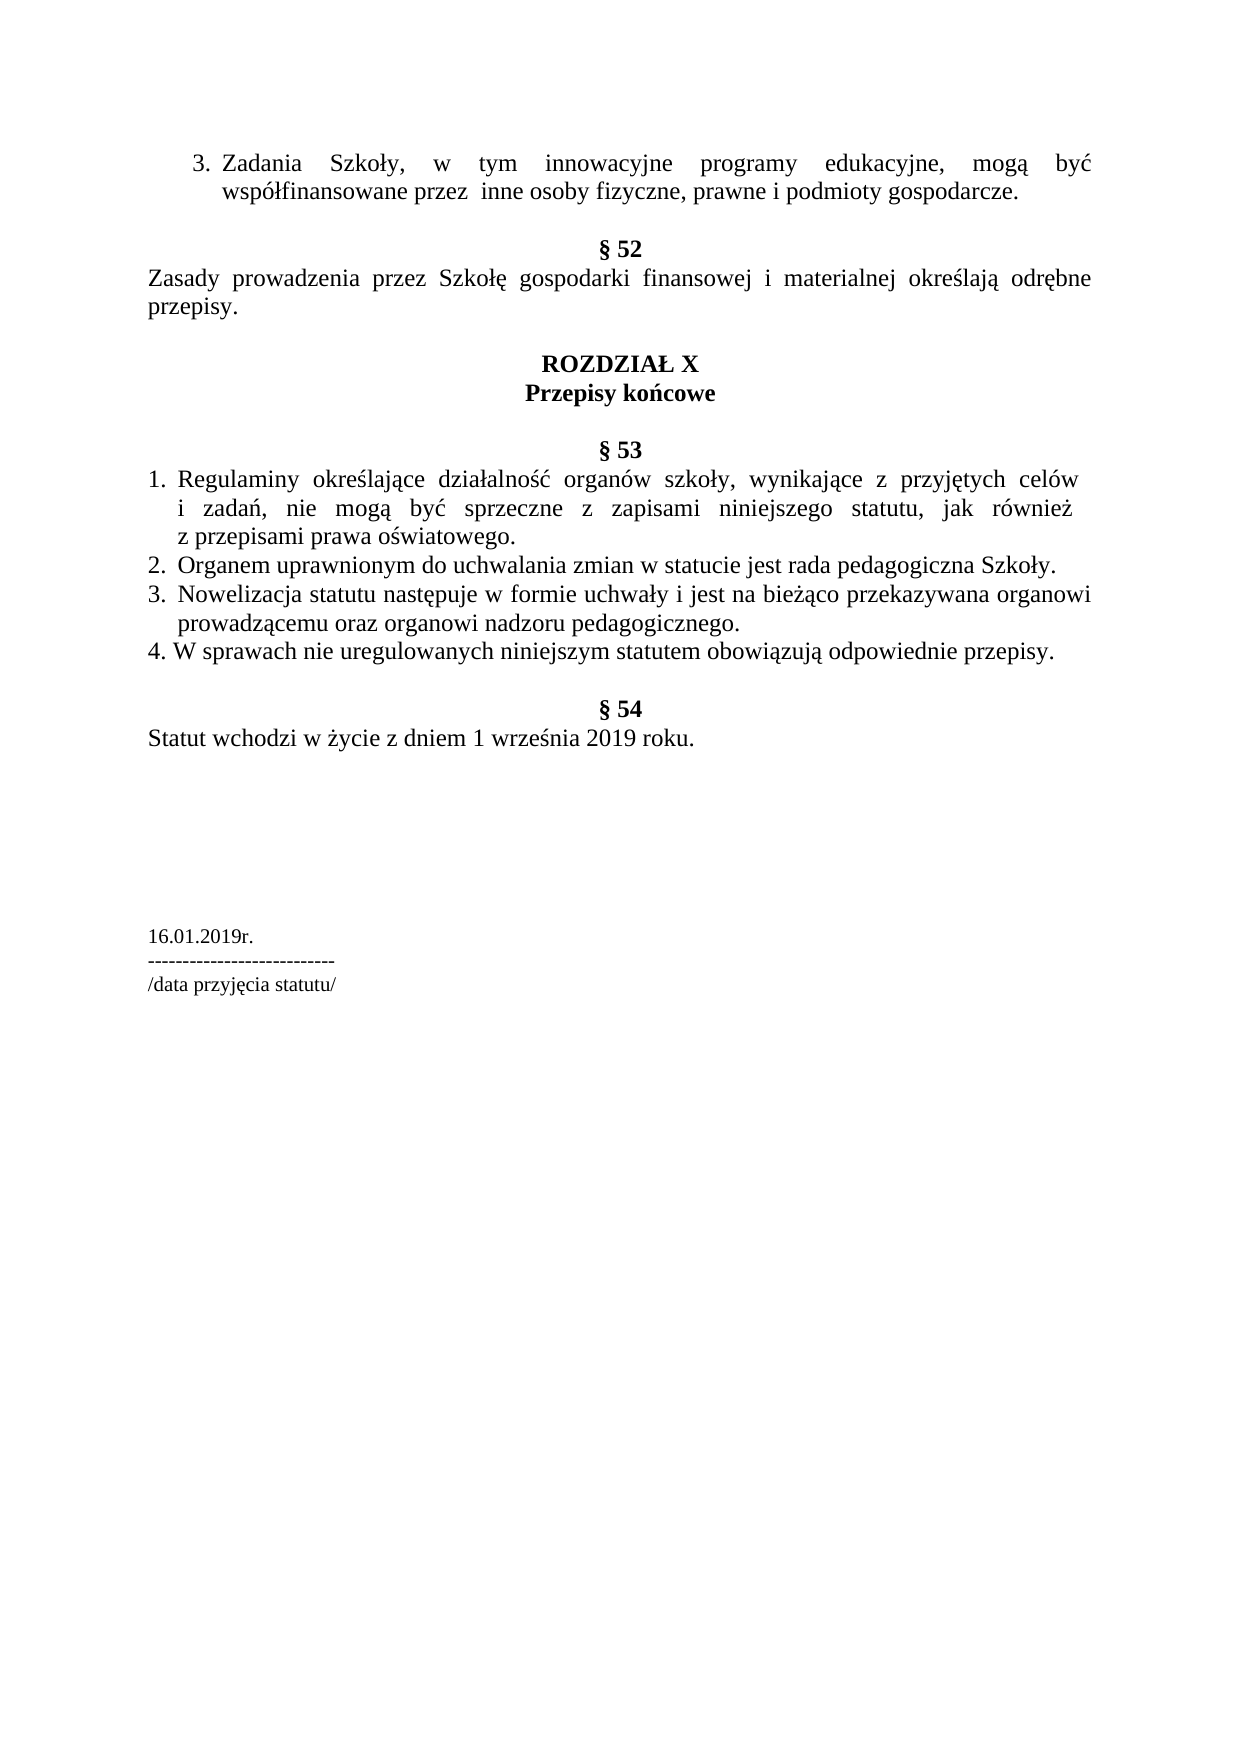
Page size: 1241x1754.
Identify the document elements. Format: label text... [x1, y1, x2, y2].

text /data przyjęcia statutu/ [148, 972, 1093, 996]
text Przepisy końcowe [148, 378, 1093, 406]
text 3. Nowelizacja statutu następuje w formie uchwały i jest na bieżąco przekazywana organowi prowadzącemu oraz organowi nadzoru pedagogicznego. [148, 579, 1093, 636]
text --------------------------- [148, 948, 1093, 972]
text Zasady prowadzenia przez Szkołę gospodarki finansowej i materialnej określają odrębne przepisy. [148, 263, 1093, 320]
text ROZDZIAŁ X [148, 349, 1093, 378]
text 1. Regulaminy określające działalność organów szkoły, wynikające z przyjętych celów i zadań, nie mogą być sprzeczne z zapisami niniejszego statutu, jak również z przepisami prawa oświatowego. [148, 464, 1093, 550]
text 4. W sprawach nie uregulowanych niniejszym statutem obowiązują odpowiednie przepisy. [148, 636, 1093, 665]
text 16.01.2019r. [148, 924, 1093, 948]
list Zadania Szkoły, w tym innowacyjne programy edukacyjne, mogą być współfinansowane przez inne osoby fizyczne, prawne i podmioty gospodarcze. [192, 148, 1093, 205]
text § 53 [148, 435, 1093, 464]
text Statut wchodzi w życie z dniem 1 września 2019 roku. [148, 723, 1093, 751]
text 2. Organem uprawnionym do uchwalania zmian w statucie jest rada pedagogiczna Szkoły. [148, 550, 1093, 579]
text § 52 [148, 234, 1093, 263]
text § 54 [148, 694, 1093, 723]
